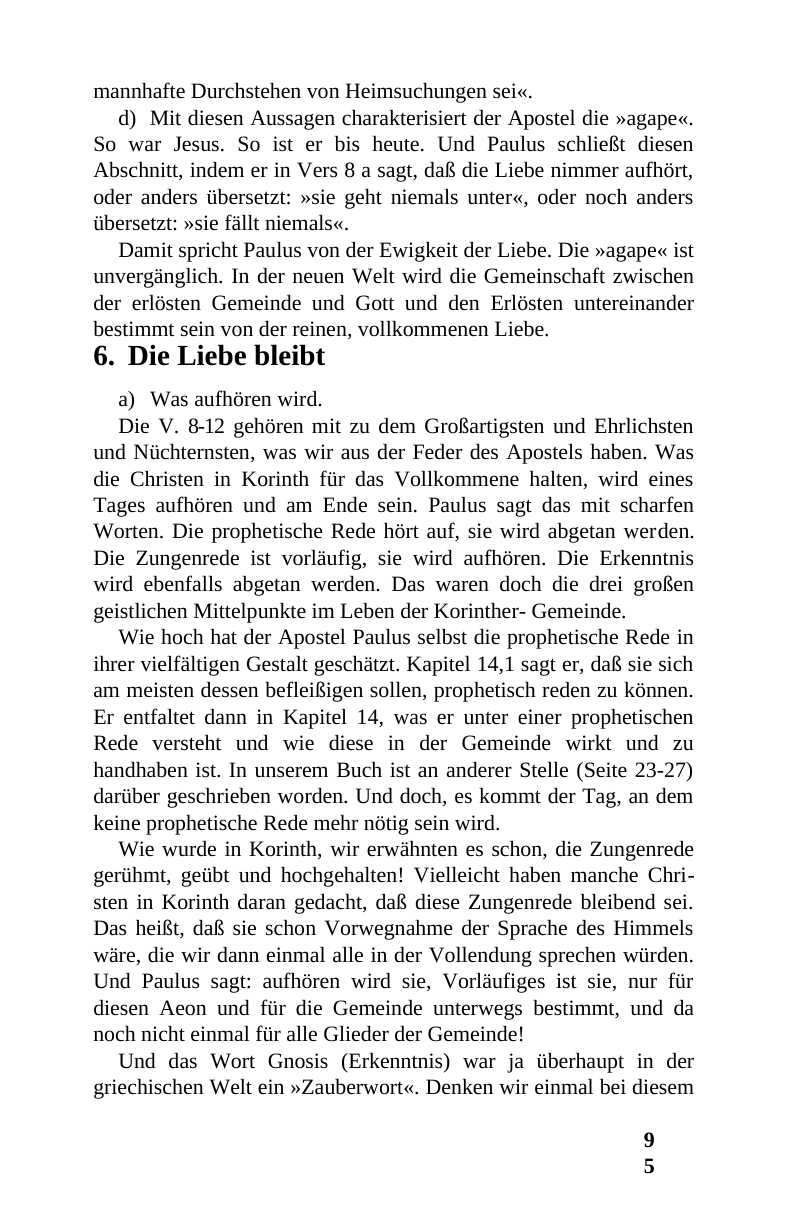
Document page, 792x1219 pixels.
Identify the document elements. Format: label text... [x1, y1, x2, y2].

text Wie hoch hat der Apostel Paulus selbst die prophetische Rede in ihrer vielfältigen Gestalt geschätzt. Kapitel 14,1 sagt er, daß sie sich am meisten dessen befleißigen sollen, prophetisch reden zu können. Er entfaltet dann in Kapitel 14, was er unter einer prophetischen Rede versteht und wie diese in der Gemeinde wirkt und zu handhaben ist. In unserem Buch ist an anderer Stelle (Seite 23-27) darüber geschrieben worden. Und doch, es kommt der Tag, an dem keine prophetische Rede mehr nötig sein wird. [93, 624, 695, 835]
subtitle Die Liebe bleibt [93, 342, 695, 371]
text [93, 1047, 695, 1100]
text Die V. 8-12 gehören mit zu dem Großartigsten und Ehrlichsten und Nüchternsten, was wir aus der Feder des Apostels haben. Was die Christen in Korinth für das Vollkommene halten, wird eines Tages aufhören und am Ende sein. Paulus sagt das mit scharfen Worten. Die prophetische Rede hört auf, sie wird abgetan werden. Die Zungenrede ist vorläufig, sie wird aufhören. Die Erkenntnis wird ebenfalls abgetan werden. Das waren doch die drei großen geistlichen Mittelpunkte im Leben der Korinther- Gemeinde. [93, 412, 695, 624]
list Was aufhören wird. [93, 386, 695, 412]
list Mit diesen Aussagen charakterisiert der Apostel die »agape«. So war Jesus. So ist er bis heute. Und Paulus schließt diesen Abschnitt, indem er in Vers 8 a sagt, daß die Liebe nimmer aufhört, oder anders übersetzt: »sie geht niemals unter«, oder noch anders übersetzt: »sie fällt niemals«. [93, 104, 695, 236]
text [93, 77, 695, 104]
text Wie wurde in Korinth, wir erwähnten es schon, die Zungenrede gerühmt, geübt und hochgehalten! Vielleicht haben manche Christen in Korinth daran gedacht, daß diese Zungenrede bleibend sei. Das heißt, daß sie schon Vorwegnahme der Sprache des Himmels wäre, die wir dann einmal alle in der Vollendung sprechen würden. Und Paulus sagt: aufhören wird sie, Vorläufiges ist sie, nur für diesen Aeon und für die Gemeinde unterwegs bestimmt, und da noch nicht einmal für alle Glieder der Gemeinde! [93, 835, 695, 1047]
text Damit spricht Paulus von der Ewigkeit der Liebe. Die »agape« ist unvergänglich. In der neuen Welt wird die Gemeinschaft zwischen der erlösten Gemeinde und Gott und den Erlösten untereinander bestimmt sein von der reinen, vollkommenen Liebe. [93, 236, 695, 342]
